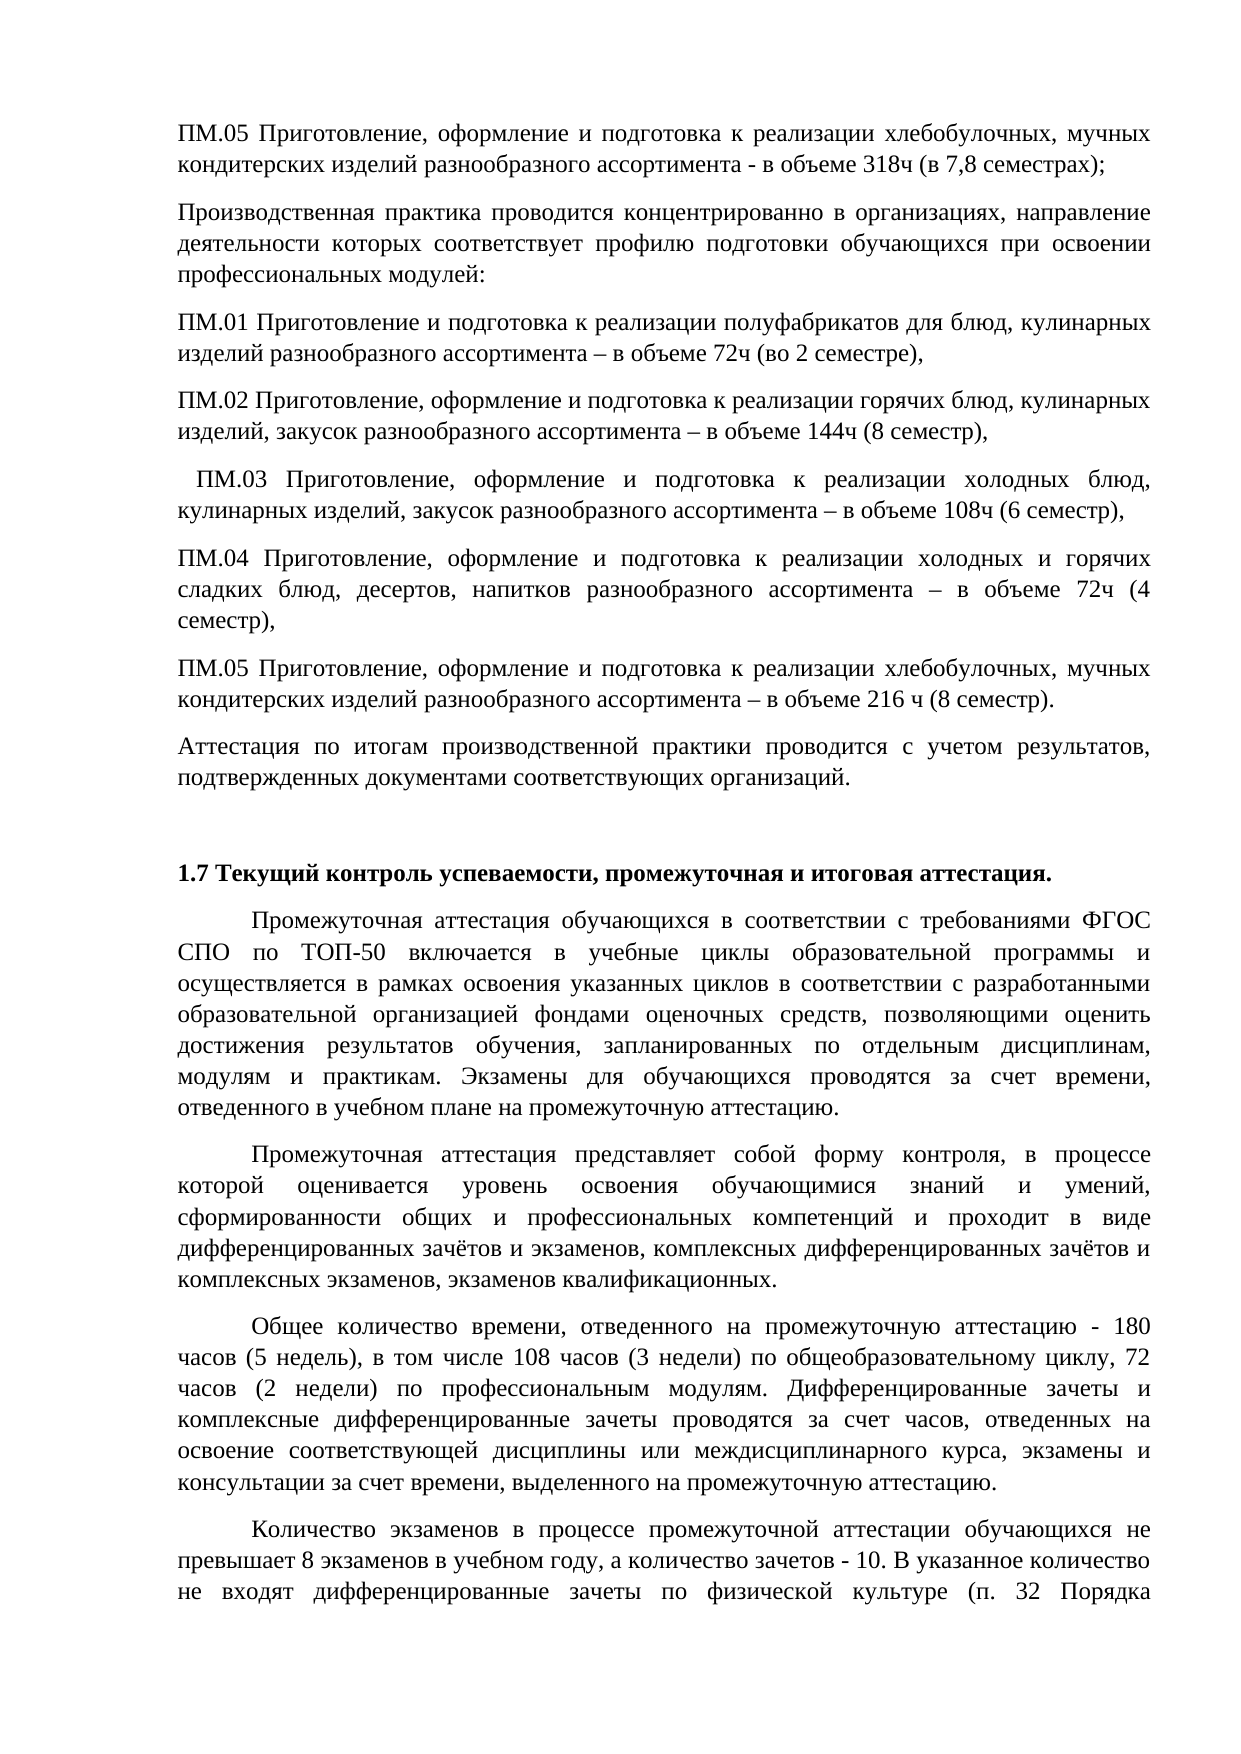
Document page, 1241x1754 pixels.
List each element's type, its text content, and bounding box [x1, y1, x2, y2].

text ПМ.05 Приготовление, оформление и подготовка к реализации хлебобулочных, мучных кондитерских изделий разнообразного ассортимента - в объеме 318ч (в 7,8 семестрах); [177, 118, 1152, 178]
text Промежуточная аттестация обучающихся в соответствии с требованиями ФГОС СПО по ТОП-50 включается в учебные циклы образовательной программы и осуществляется в рамках освоения указанных циклов в соответствии с разработанными образовательной организацией фондами оценочных средств, позволяющими оценить достижения результатов обучения, запланированных по отдельным дисциплинам, модулям и практикам. Экзамены для обучающихся проводятся за счет времени, отведенного в учебном плане на промежуточную аттестацию. [177, 906, 1152, 1121]
text ПМ.02 Приготовление, оформление и подготовка к реализации горячих блюд, кулинарных изделий, закусок разнообразного ассортимента – в объеме 144ч (8 семестр), [177, 385, 1152, 445]
text ПМ.05 Приготовление, оформление и подготовка к реализации хлебобулочных, мучных кондитерских изделий разнообразного ассортимента – в объеме 216 ч (8 семестр). [177, 653, 1152, 712]
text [177, 1514, 1152, 1605]
text ПМ.03 Приготовление, оформление и подготовка к реализации холодных блюд, кулинарных изделий, закусок разнообразного ассортимента – в объеме 108ч (6 семестр), [177, 464, 1152, 524]
text ПМ.04 Приготовление, оформление и подготовка к реализации холодных и горячих сладких блюд, десертов, напитков разнообразного ассортимента – в объеме 72ч (4 семестр), [177, 543, 1152, 634]
text 1.7 Текущий контроль успеваемости, промежуточная и итоговая аттестация. [177, 858, 1152, 887]
text Аттестация по итогам производственной практики проводится с учетом результатов, подтвержденных документами соответствующих организаций. [177, 731, 1152, 791]
text Общее количество времени, отведенного на промежуточную аттестацию - 180 часов (5 недель), в том числе 108 часов (3 недели) по общеобразовательному циклу, 72 часов (2 недели) по профессиональным модулям. Дифференцированные зачеты и комплексные дифференцированные зачеты проводятся за счет часов, отведенных на освоение соответствующей дисциплины или междисциплинарного курса, экзамены и консультации за счет времени, выделенного на промежуточную аттестацию. [177, 1311, 1152, 1495]
text ПМ.01 Приготовление и подготовка к реализации полуфабрикатов для блюд, кулинарных изделий разнообразного ассортимента – в объеме 72ч (во 2 семестре), [177, 307, 1152, 366]
text Производственная практика проводится концентрированно в организациях, направление деятельности которых соответствует профилю подготовки обучающихся при освоении профессиональных модулей: [177, 197, 1152, 288]
text Промежуточная аттестация представляет собой форму контроля, в процессе которой оценивается уровень освоения обучающимися знаний и умений, сформированности общих и профессиональных компетенций и проходит в виде дифференцированных зачётов и экзаменов, комплексных дифференцированных зачётов и комплексных экзаменов, экзаменов квалификационных. [177, 1139, 1152, 1292]
